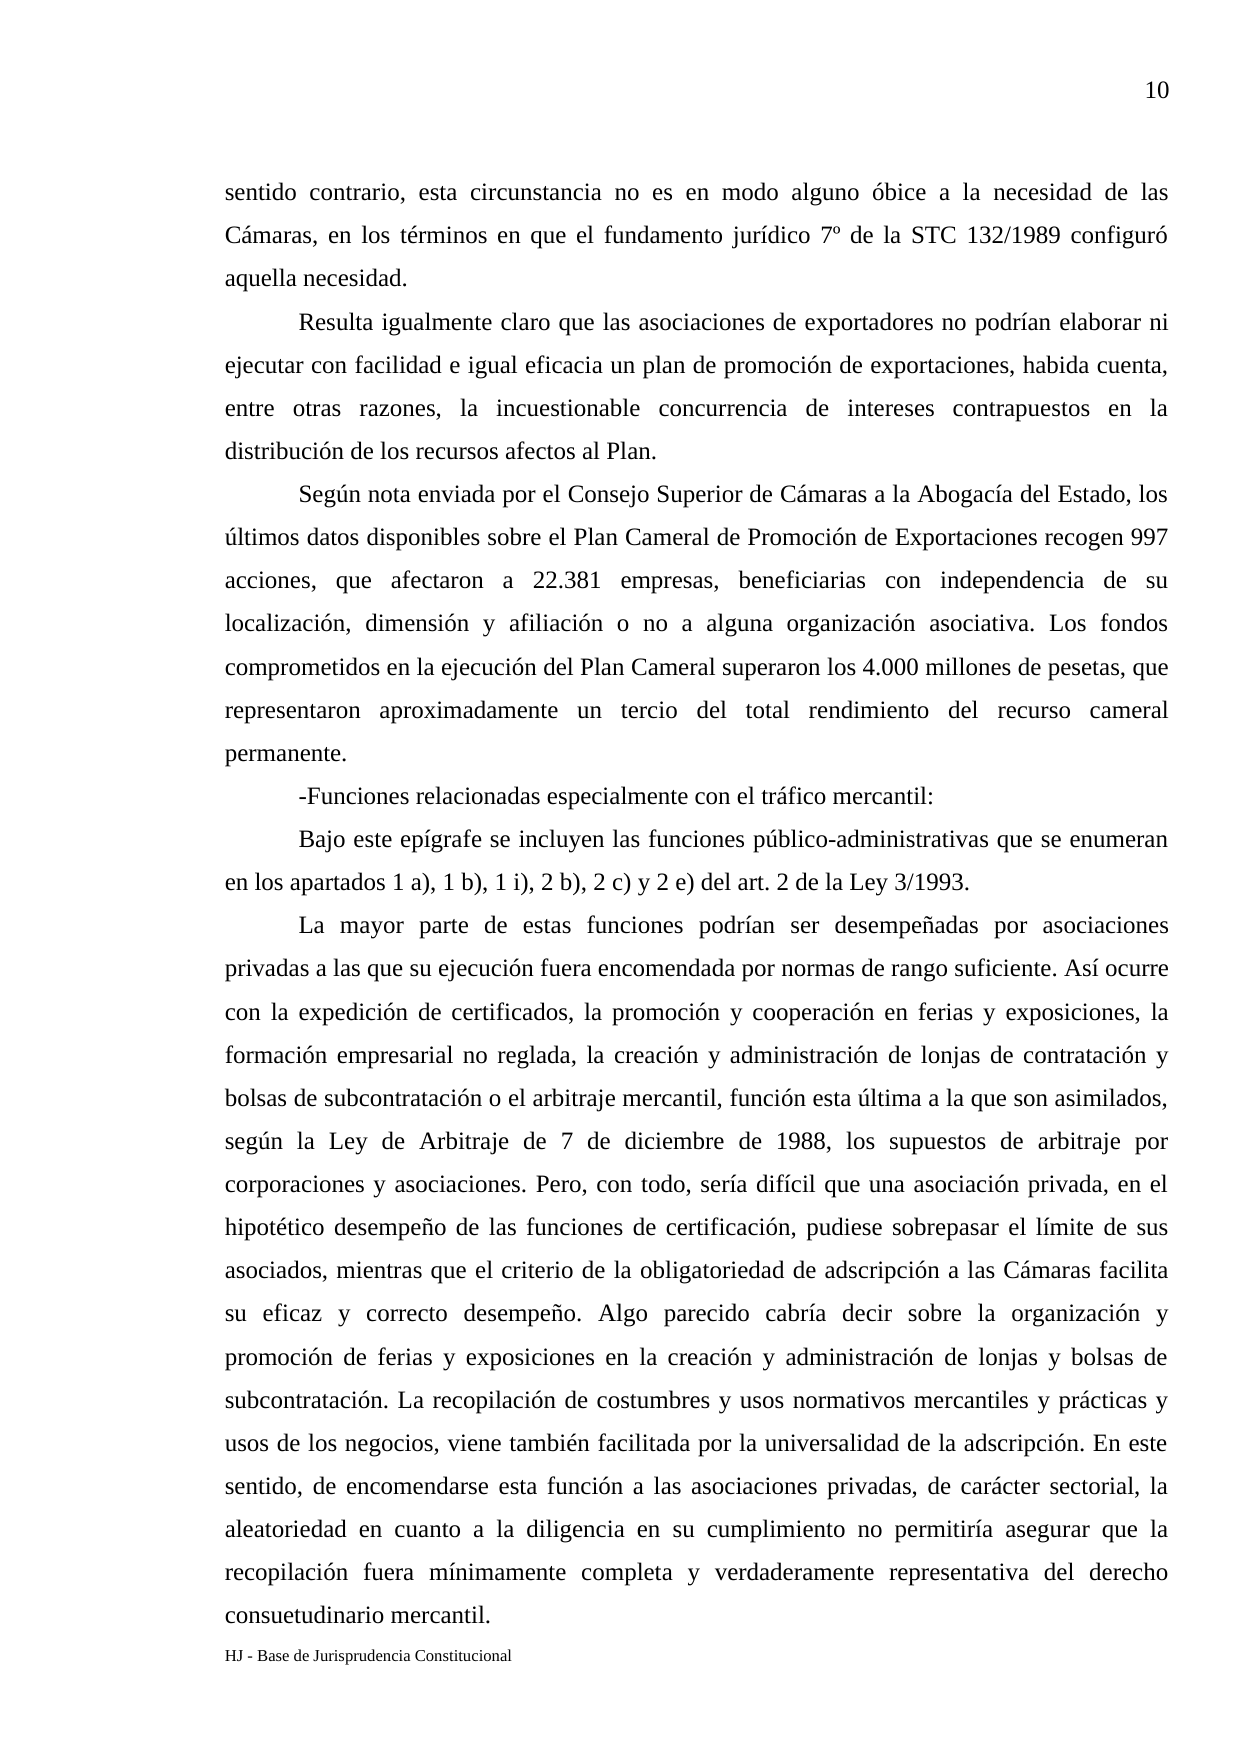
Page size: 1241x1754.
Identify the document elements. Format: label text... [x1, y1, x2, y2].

text Resulta igualmente claro que las asociaciones de exportadores no podrían elaborar ni ejecutar con facilidad e igual eficacia un plan de promoción de exportaciones, habida cuenta, entre otras razones, la incuestionable concurrencia de intereses contrapuestos en la distribución de los recursos afectos al Plan. [224, 307, 1169, 465]
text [224, 177, 1169, 292]
text Bajo este epígrafe se incluyen las funciones público-administrativas que se enumeran en los apartados 1 a), 1 b), 1 i), 2 b), 2 c) y 2 e) del art. 2 de la Ley 3/1993. [224, 824, 1169, 896]
text -Funciones relacionadas especialmente con el tráfico mercantil: [224, 781, 1169, 810]
text La mayor parte de estas funciones podrían ser desempeñadas por asociaciones privadas a las que su ejecución fuera encomendada por normas de rango suficiente. Así ocurre con la expedición de certificados, la promoción y cooperación en ferias y exposiciones, la formación empresarial no reglada, la creación y administración de lonjas de contratación y bolsas de subcontratación o el arbitraje mercantil, función esta última a la que son asimilados, según la Ley de Arbitraje de 7 de diciembre de 1988, los supuestos de arbitraje por corporaciones y asociaciones. Pero, con todo, sería difícil que una asociación privada, en el hipotético desempeño de las funciones de certificación, pudiese sobrepasar el límite de sus asociados, mientras que el criterio de la obligatoriedad de adscripción a las Cámaras facilita su eficaz y correcto desempeño. Algo parecido cabría decir sobre la organización y promoción de ferias y exposiciones en la creación y administración de lonjas y bolsas de subcontratación. La recopilación de costumbres y usos normativos mercantiles y prácticas y usos de los negocios, viene también facilitada por la universalidad de la adscripción. En este sentido, de encomendarse esta función a las asociaciones privadas, de carácter sectorial, la aleatoriedad en cuanto a la diligencia en su cumplimiento no permitiría asegurar que la recopilación fuera mínimamente completa y verdaderamente representativa del derecho consuetudinario mercantil. [224, 910, 1169, 1629]
text Según nota enviada por el Consejo Superior de Cámaras a la Abogacía del Estado, los últimos datos disponibles sobre el Plan Cameral de Promoción de Exportaciones recogen 997 acciones, que afectaron a 22.381 empresas, beneficiarias con independencia de su localización, dimensión y afiliación o no a alguna organización asociativa. Los fondos comprometidos en la ejecución del Plan Cameral superaron los 4.000 millones de pesetas, que representaron aproximadamente un tercio del total rendimiento del recurso cameral permanente. [224, 479, 1169, 767]
